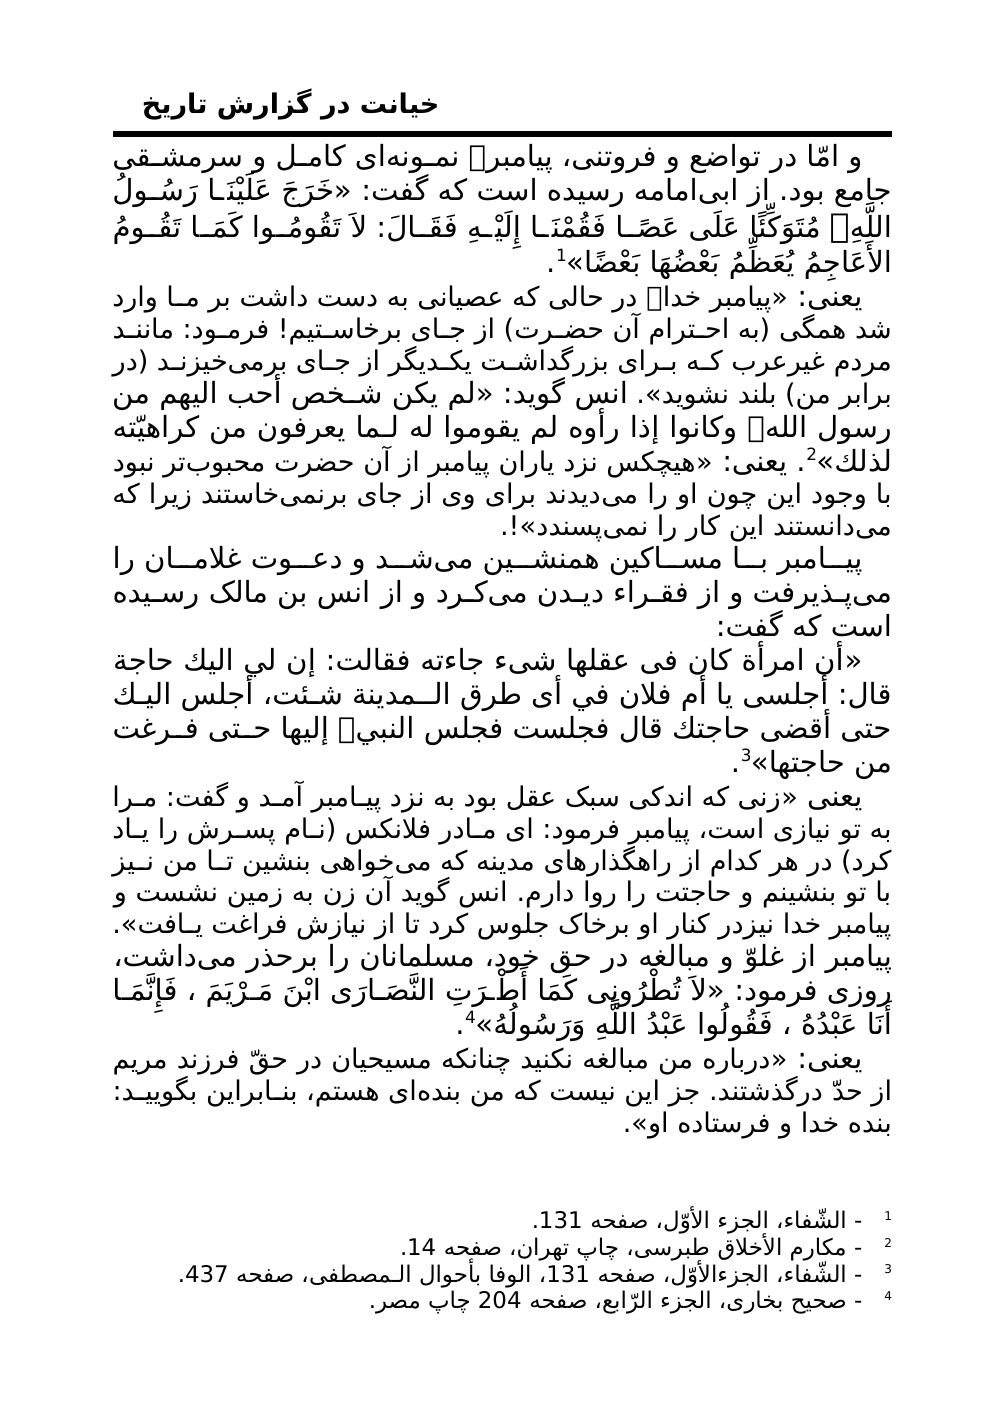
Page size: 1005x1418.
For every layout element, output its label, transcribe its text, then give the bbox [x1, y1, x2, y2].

text «أن امرأة کان فی عقلها شیء جاءته فقالت: إن لي الیك حاجة قال: أجلسی یا أم فلان في أی طرق الـمدینة شئت، أجلس الیك حتی أقضی حاجتك قال فجلست فجلس النبي إلیها حتی فرغت من حاجتها». [112, 644, 892, 779]
text یعنی: «پیامبر خدا در حالی که عصیانی به دست داشت بر ما وارد شد همگی (به احترام آن حضرت) از جای برخاستیم! فرمود: مانند مردم غیرعرب که برای بزرگداشت یکدیگر از جای برمی‌خیزند (در برابر من) بلند نشوید». انس گوید: «لم یکن شخص أحب الیهم من رسول الله وکانوا إذا رأوه لم یقوموا له لـما یعرفون من کراهیّته لذلك». یعنی: «هیچکس نزد یاران پیامبر از آن حضرت محبوب‌تر نبود با وجود این چون او را می‌دیدند برای وی از جای برنمی‌خاستند زیرا که می‌دانستند این کار را نمی‌پسندد»!. [112, 280, 892, 542]
text پیامبر با مساکین همنشین می‌شد و دعوت غلامان را می‌پذیرفت و از فقراء دیدن می‌کرد و از انس بن مالک رسیده است که گفت: [112, 542, 892, 644]
text یعنی «زنی که اندکی سبک عقل بود به نزد پیامبر آمد و گفت: مرا به تو نیازی است، پیامبر فرمود: ای مادر فلانکس (نام پسرش را یاد کرد) در هر کدام از راهگذارهای مدینه که می‌خواهی بنشین تا من نیز با تو بنشینم و حاجتت را روا دارم. انس گوید آن زن به زمین نشست و پیامبر خدا نیزدر کنار او برخاک جلوس کرد تا از نیازش فراغت یافت». پیامبر از غلوّ و مبالغه در حق خود، مسلمانان را برحذر می‌داشت، روزی فرمود: «لاَ تُطْرُونِى كَمَا أَطْرَتِ النَّصَارَى ابْنَ مَرْيَمَ ، فَإِنَّمَا أَنَا عَبْدُهُ ، فَقُولُوا عَبْدُ اللَّهِ وَرَسُولُهُ». [112, 779, 892, 1042]
text و امّا در تواضع و فروتنی، پیامبر نمونه‌ای کامل و سرمشقی جامع بود. از ابی‌امامه رسیده است که گفت: «خَرَجَ عَلَيْنَا رَسُولُ اللَّهِ مُتَوَكِّئًا عَلَى عَصًا فَقُمْنَا إِلَيْهِ فَقَالَ: لاَ تَقُومُوا كَمَا تَقُومُ الأَعَاجِمُ يُعَظِّمُ بَعْضُهَا بَعْضًا». [112, 139, 892, 280]
text یعنی: «درباره من مبالغه نکنید چنانکه مسیحیان در حقّ فرزند مریم از حدّ درگذشتند. جز این نیست که من بنده‌ای هستم، بنابراین بگویید: بنده خدا و فرستاده او». [112, 1042, 892, 1139]
